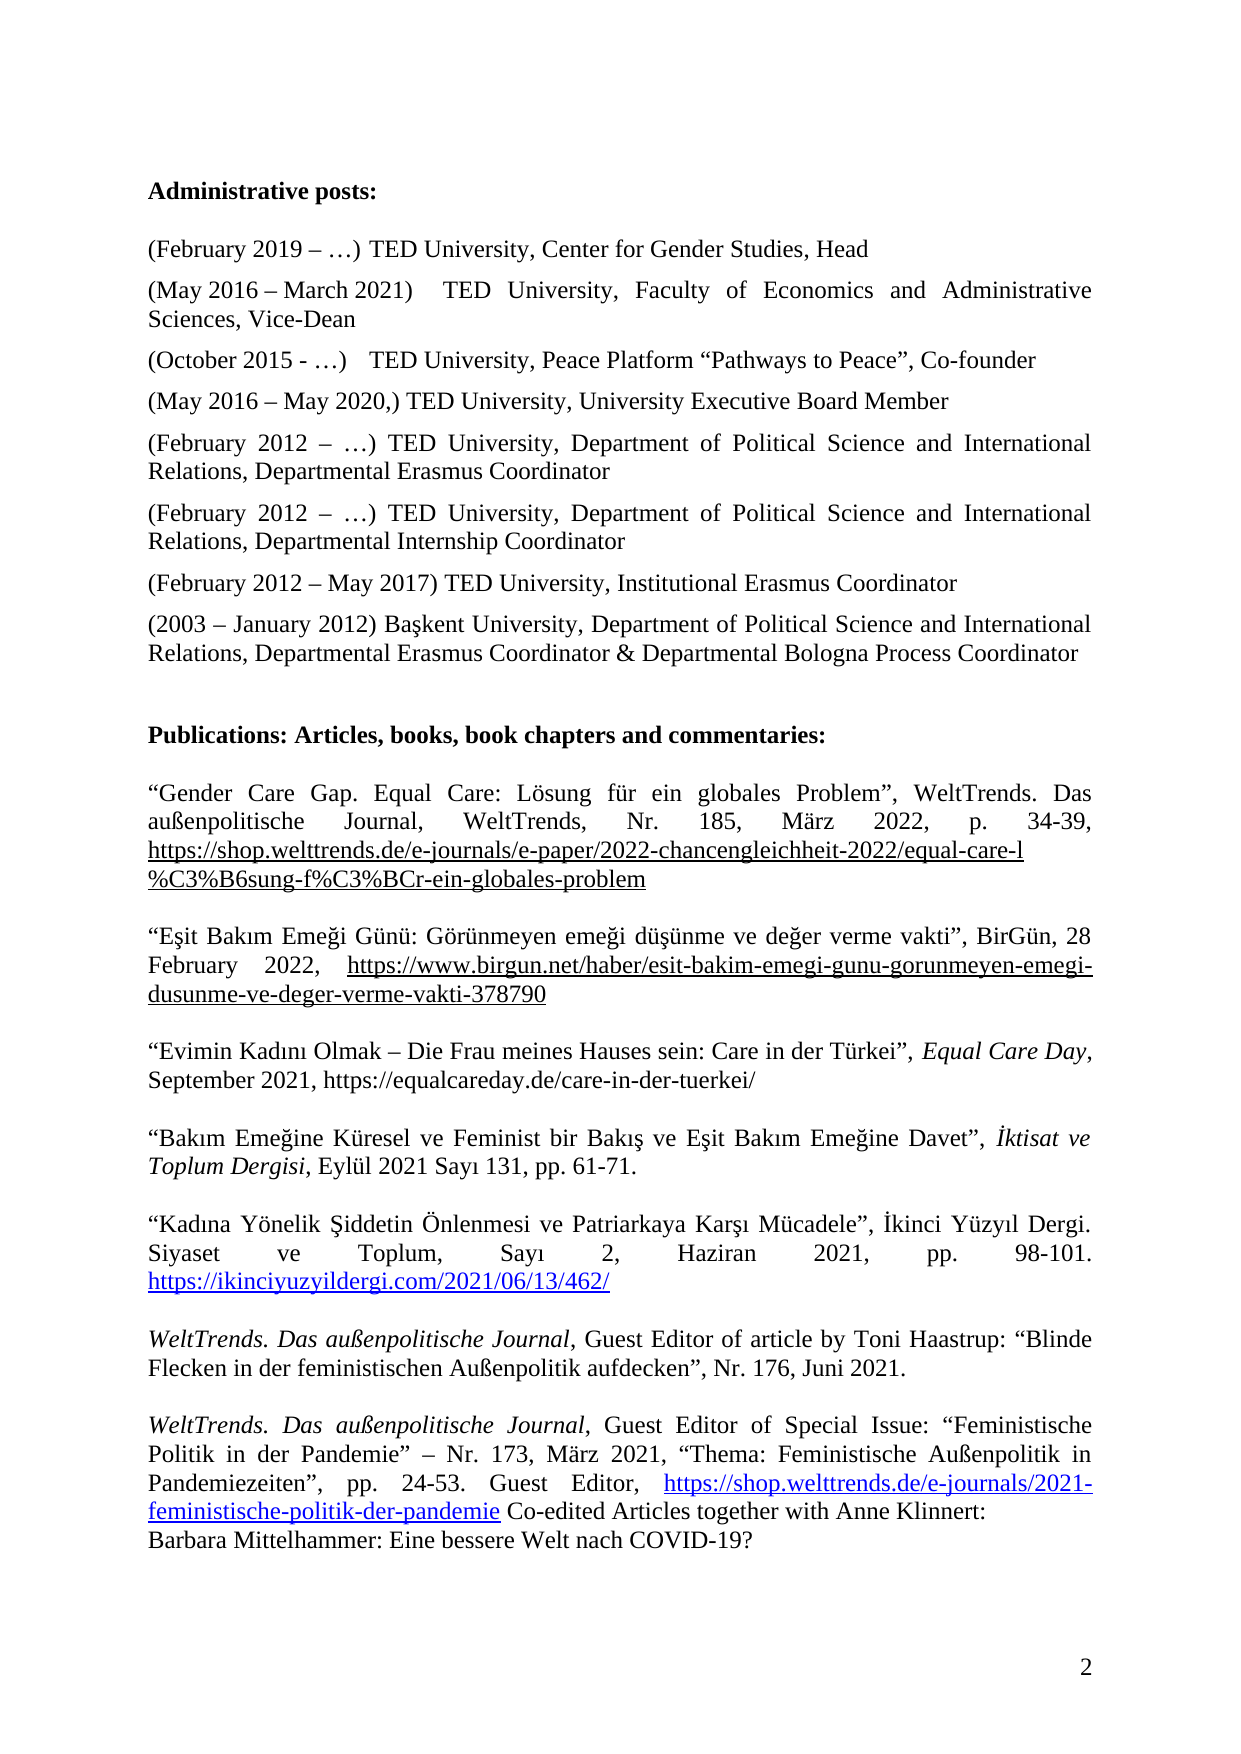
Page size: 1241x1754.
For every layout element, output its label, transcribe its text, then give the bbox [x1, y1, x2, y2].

text Publications: Articles, books, book chapters and commentaries: [148, 720, 1093, 749]
text “Kadına Yönelik Şiddetin Önlenmesi ve Patriarkaya Karşı Mücadele”, İkinci Yüzyıl Dergi. Siyaset ve Toplum, Sayı 2, Haziran 2021, pp. 98-101. https://ikinciyuzyildergi.com/2021/06/13/462/ [148, 1209, 1093, 1295]
text (2003 – January 2012) Başkent University, Department of Political Science and International Relations, Departmental Erasmus Coordinator & Departmental Bologna Process Coordinator [148, 609, 1093, 666]
text “Eşit Bakım Emeği Günü: Görünmeyen emeği düşünme ve değer verme vakti”, BirGün, 28 February 2022, https://www.birgun.net/haber/esit-bakim-emegi-gunu-gorunmeyen-emegi-dusunme-ve-deger-verme-vakti-378790 [148, 921, 1093, 1008]
text WeltTrends. Das außenpolitische Journal, Guest Editor of article by Toni Haastrup: “Blinde Flecken in der feministischen Außenpolitik aufdecken”, Nr. 176, Juni 2021. [148, 1324, 1093, 1381]
text WeltTrends. Das außenpolitische Journal, Guest Editor of Special Issue: “Feministische Politik in der Pandemie” – Nr. 173, März 2021, “Thema: Feministische Außenpolitik in Pandemiezeiten”, pp. 24-53. Guest Editor, https://shop.welttrends.de/e-journals/2021-feministische-politik-der-pandemie Co-edited Articles together with Anne Klinnert: [148, 1410, 1093, 1525]
text Barbara Mittelhammer: Eine bessere Welt nach COVID-19? [148, 1525, 1093, 1554]
text (February 2012 – May 2017) TED University, Institutional Erasmus Coordinator [148, 568, 1093, 596]
text Administrative posts: [148, 176, 1093, 205]
text (February 2019 – …) TED University, Center for Gender Studies, Head [148, 234, 1093, 263]
text (May 2016 – May 2020,) TED University, University Executive Board Member [148, 386, 1093, 415]
text “Evimin Kadını Olmak – Die Frau meines Hauses sein: Care in der Türkei”, Equal Care Day, September 2021, https://equalcareday.de/care-in-der-tuerkei/ [148, 1036, 1093, 1094]
text (February 2012 – …) TED University, Department of Political Science and International Relations, Departmental Erasmus Coordinator [148, 428, 1093, 485]
text (October 2015 - …) TED University, Peace Platform “Pathways to Peace”, Co-founder [148, 345, 1093, 374]
text (February 2012 – …) TED University, Department of Political Science and International Relations, Departmental Internship Coordinator [148, 498, 1093, 555]
text (May 2016 – March 2021) TED University, Faculty of Economics and Administrative Sciences, Vice-Dean [148, 275, 1093, 333]
text “Gender Care Gap. Equal Care: Lösung für ein globales Problem”, WeltTrends. Das außenpolitische Journal, WeltTrends, Nr. 185, März 2022, p. 34-39, https://shop.welttrends.de/e-journals/e-paper/2022-chancengleichheit-2022/equal-care-l%C3%B6sung-f%C3%BCr-ein-globales-problem [148, 778, 1093, 893]
text “Bakım Emeğine Küresel ve Feminist bir Bakış ve Eşit Bakım Emeğine Davet”, İktisat ve Toplum Dergisi, Eylül 2021 Sayı 131, pp. 61-71. [148, 1123, 1093, 1180]
